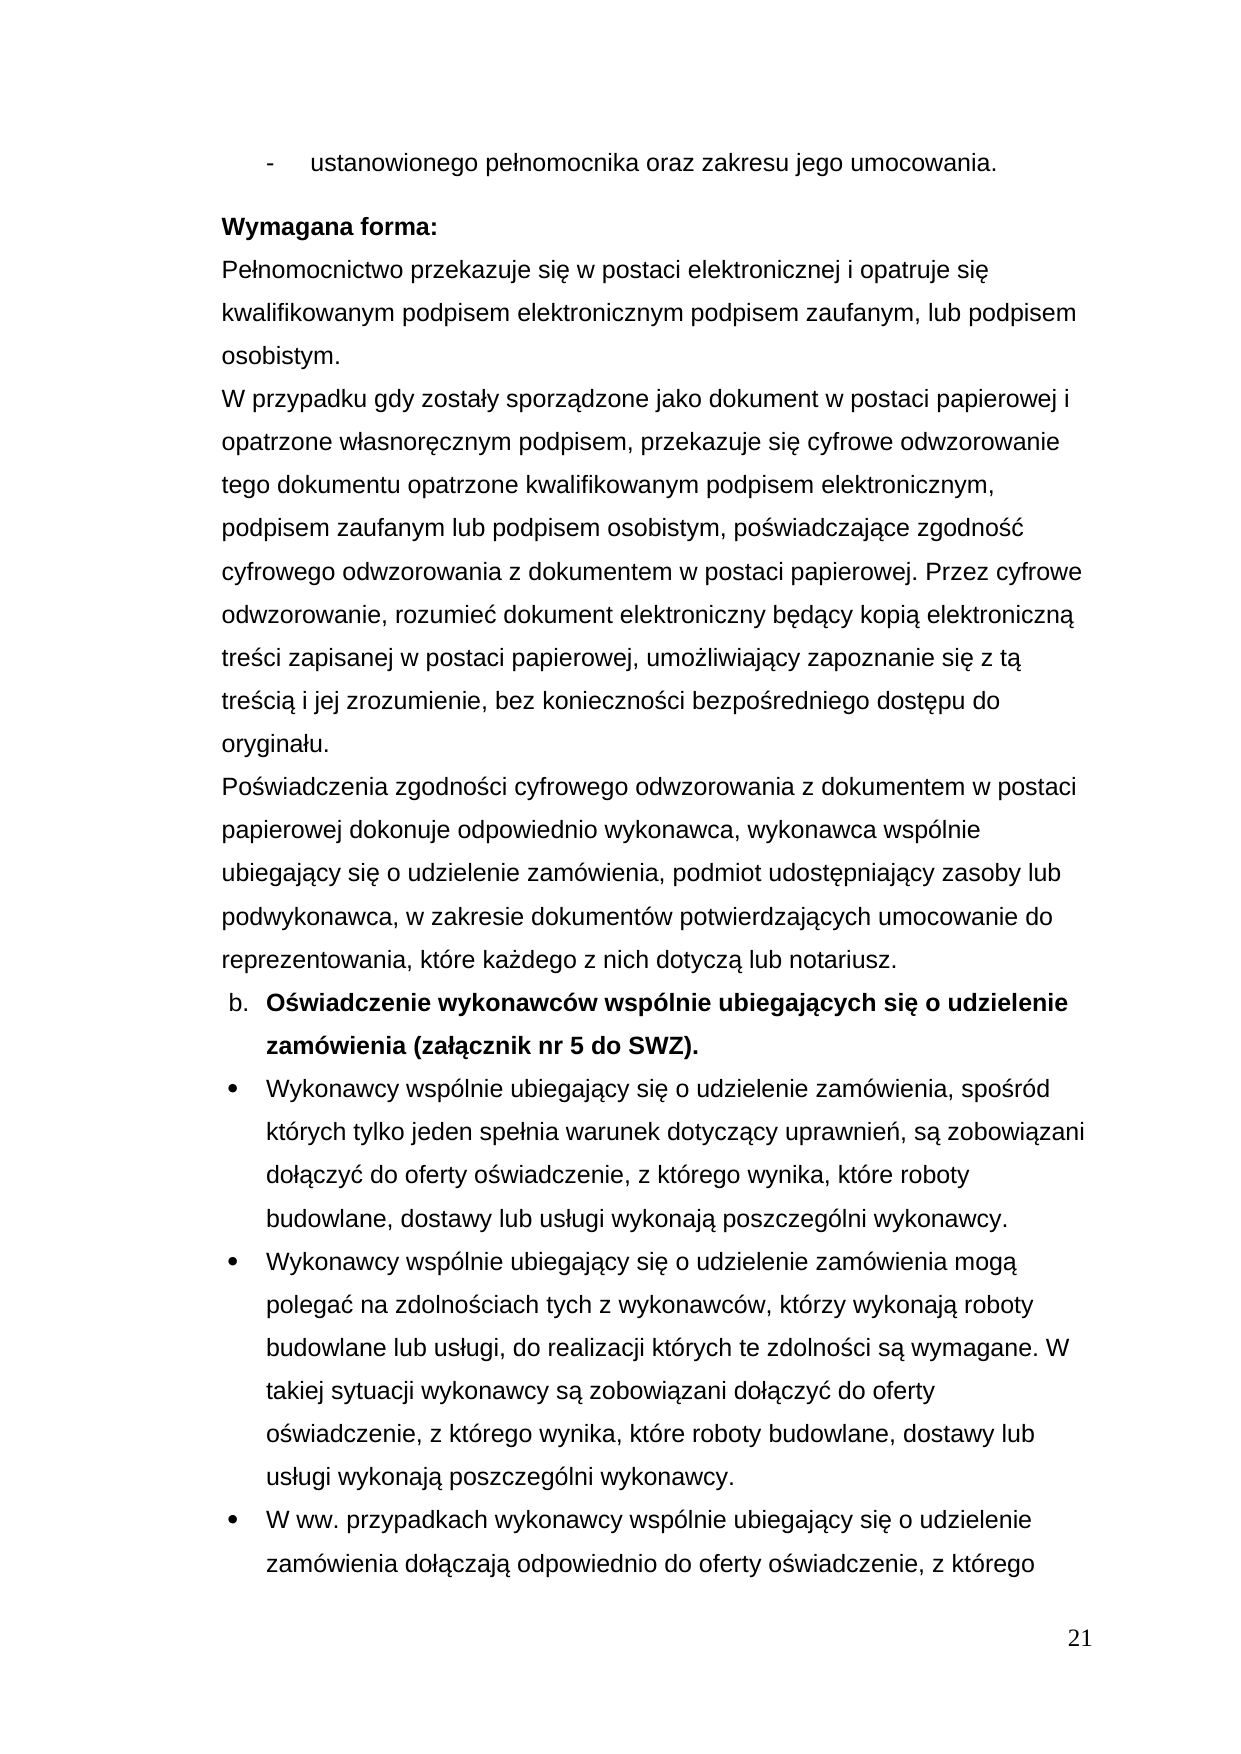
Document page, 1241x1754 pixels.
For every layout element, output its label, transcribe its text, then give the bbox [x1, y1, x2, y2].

text Poświadczenia zgodności cyfrowego odwzorowania z dokumentem w postaci papierowej dokonuje odpowiednio wykonawca, wykonawca wspólnie ubiegający się o udzielenie zamówienia, podmiot udostępniający zasoby lub podwykonawca, w zakresie dokumentów potwierdzających umocowanie do reprezentowania, które każdego z nich dotyczą lub notariusz. [221, 772, 1091, 973]
list Wykonawcy wspólnie ubiegający się o udzielenie zamówienia mogą polegać na zdolnościach tych z wykonawców, którzy wykonają roboty budowlane lub usługi, do realizacji których te zdolności są wymagane. W takiej sytuacji wykonawcy są zobowiązani dołączyć do oferty oświadczenie, z którego wynika, które roboty budowlane, dostawy lub usługi wykonają poszczególni wykonawcy. [228, 1247, 1091, 1491]
list ustanowionego pełnomocnika oraz zakresu jego umocowania. [266, 148, 1093, 176]
list Oświadczenie wykonawców wspólnie ubiegających się o udzielenie zamówienia (załącznik nr 5 do SWZ). [228, 988, 1091, 1060]
text Pełnomocnictwo przekazuje się w postaci elektronicznej i opatruje się kwalifikowanym podpisem elektronicznym podpisem zaufanym, lub podpisem osobistym. [221, 255, 1091, 370]
text W przypadku gdy zostały sporządzone jako dokument w postaci papierowej i opatrzone własnoręcznym podpisem, przekazuje się cyfrowe odwzorowanie tego dokumentu opatrzone kwalifikowanym podpisem elektronicznym, podpisem zaufanym lub podpisem osobistym, poświadczające zgodność cyfrowego odwzorowania z dokumentem w postaci papierowej. Przez cyfrowe odwzorowanie, rozumieć dokument elektroniczny będący kopią elektroniczną treści zapisanej w postaci papierowej, umożliwiający zapoznanie się z tą treścią i jej zrozumienie, bez konieczności bezpośredniego dostępu do oryginału. [221, 384, 1091, 758]
list Wykonawcy wspólnie ubiegający się o udzielenie zamówienia, spośród których tylko jeden spełnia warunek dotyczący uprawnień, są zobowiązani dołączyć do oferty oświadczenie, z którego wynika, które roboty budowlane, dostawy lub usługi wykonają poszczególni wykonawcy. [228, 1074, 1091, 1232]
text Wymagana forma: [221, 212, 1091, 240]
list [228, 1506, 1093, 1577]
